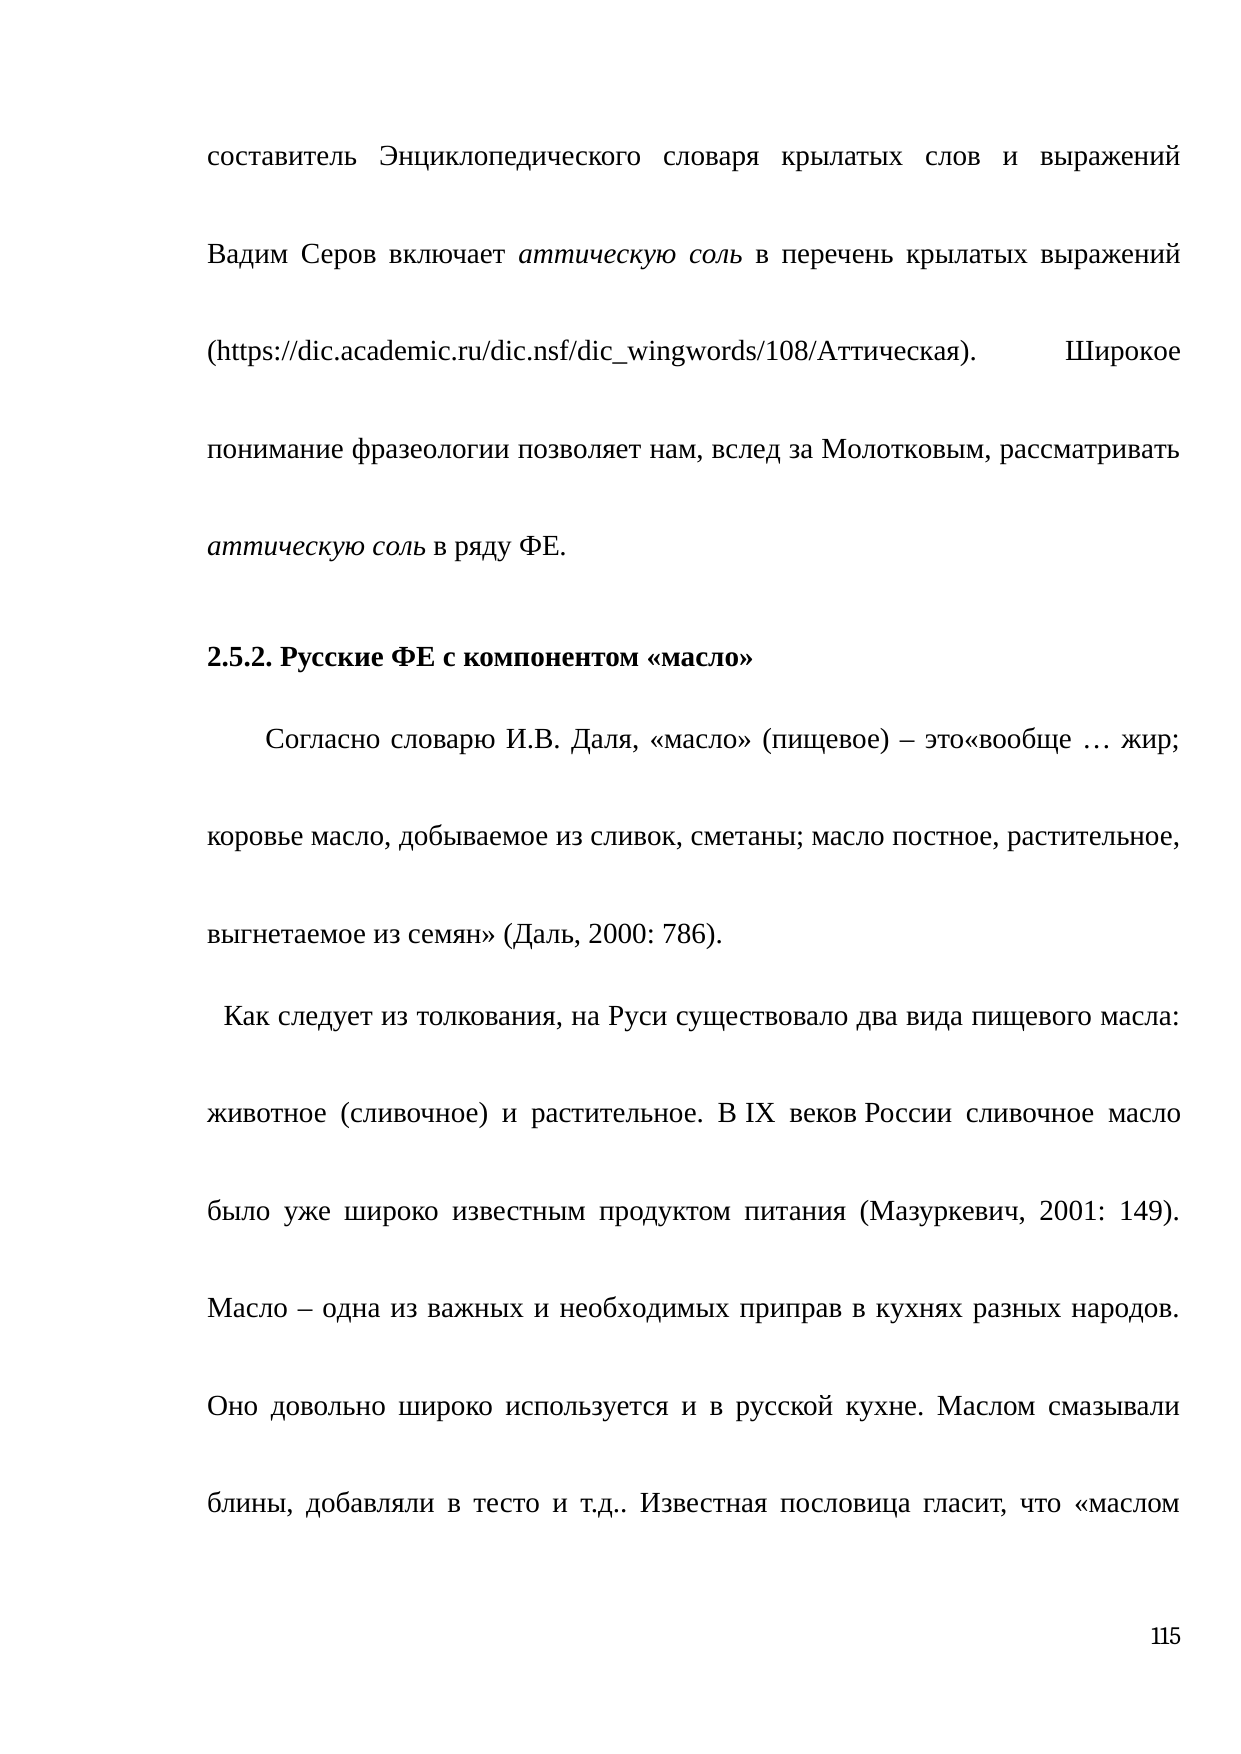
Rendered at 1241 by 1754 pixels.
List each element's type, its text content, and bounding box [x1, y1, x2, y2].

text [207, 122, 1181, 577]
text Согласно словарю И.В. Даля, «масло» (пищевое) – это«вообще … жир; коровье масло, добываемое из сливок, сметаны; масло постное, растительное, выгнетаемое из семян» (Даль, 2000: 786). [207, 705, 1181, 965]
text 2.5.2. Русские ФЕ с компонентом «масло» [207, 623, 1181, 688]
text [207, 982, 1181, 1534]
